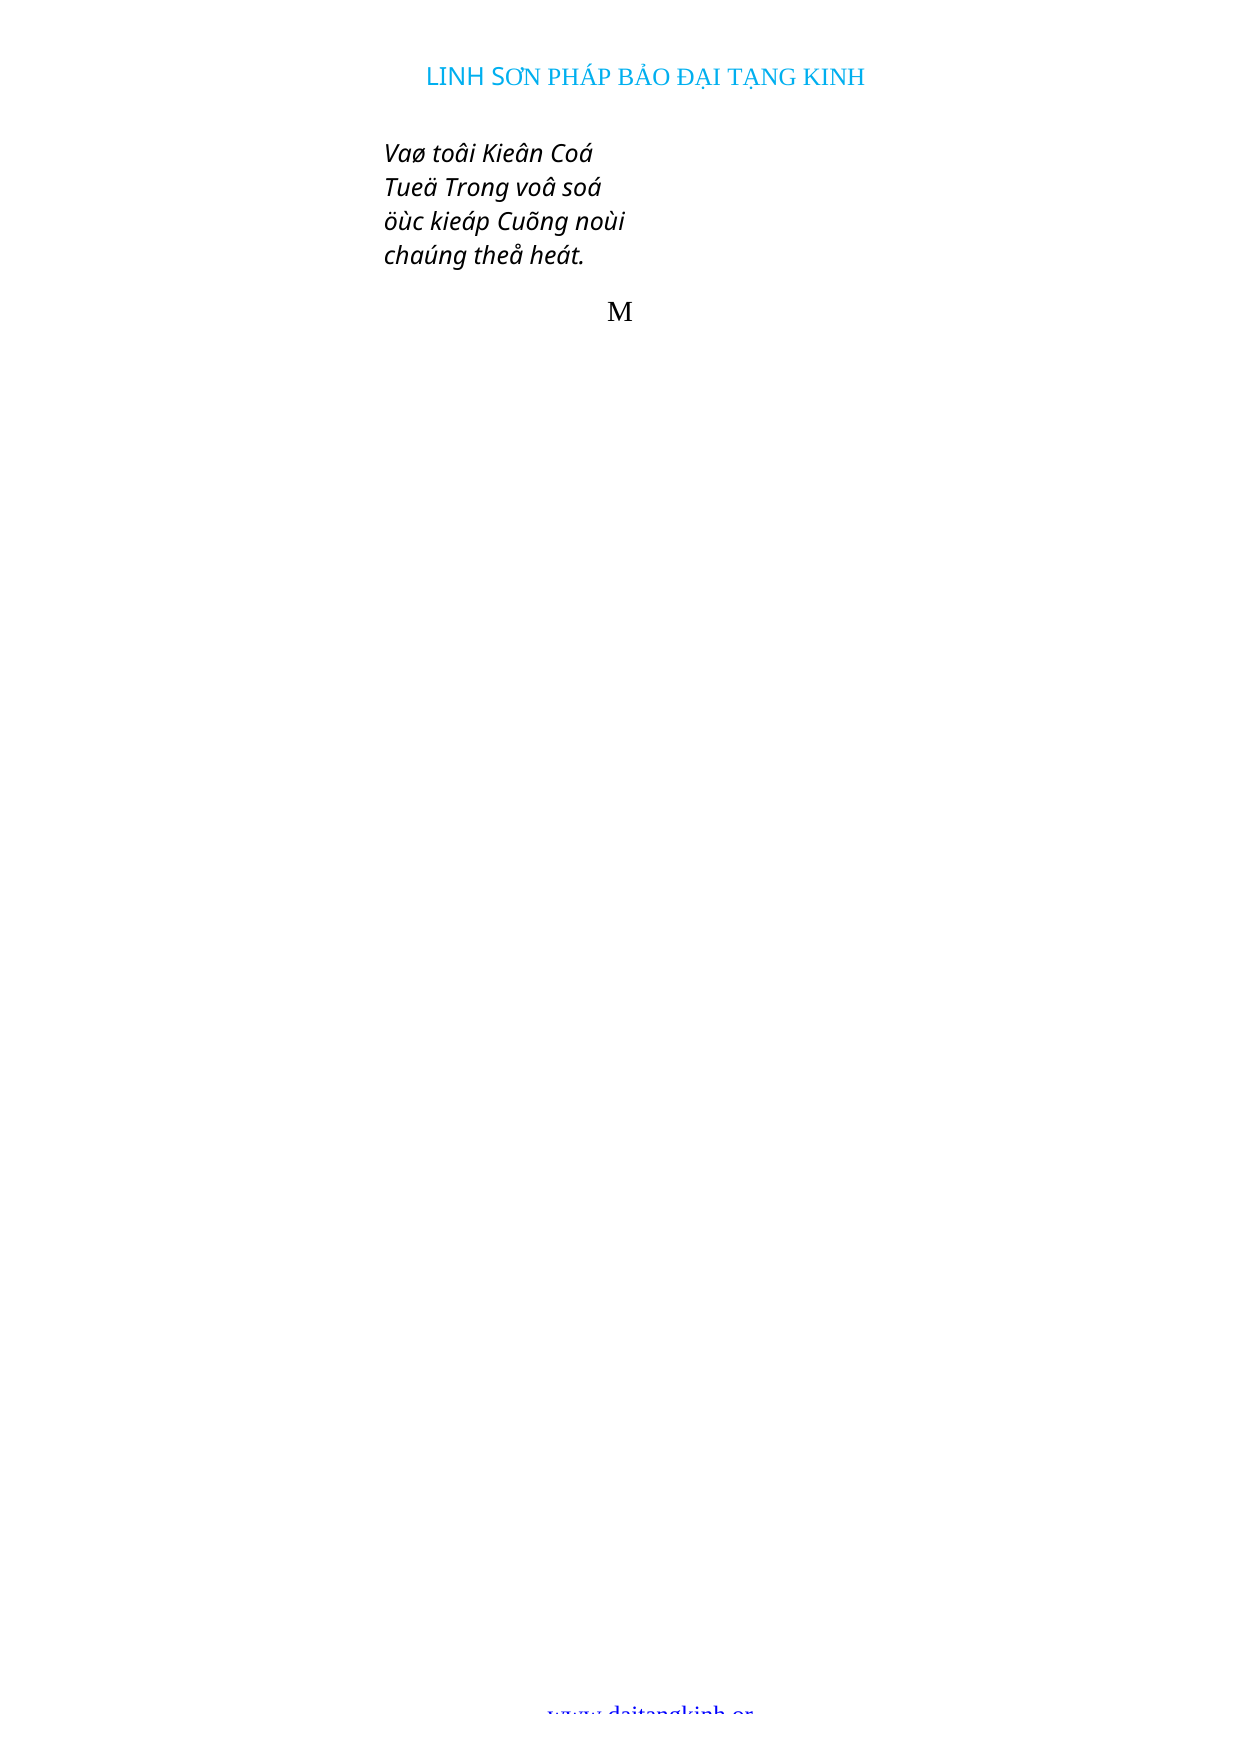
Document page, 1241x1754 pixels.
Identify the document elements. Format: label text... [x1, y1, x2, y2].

text Vaø toâi Kieân Coá Tueä Trong voâ soá öùc kieáp Cuõng noùi chaúng theå heát. [384, 135, 639, 272]
text M [135, 294, 1104, 328]
